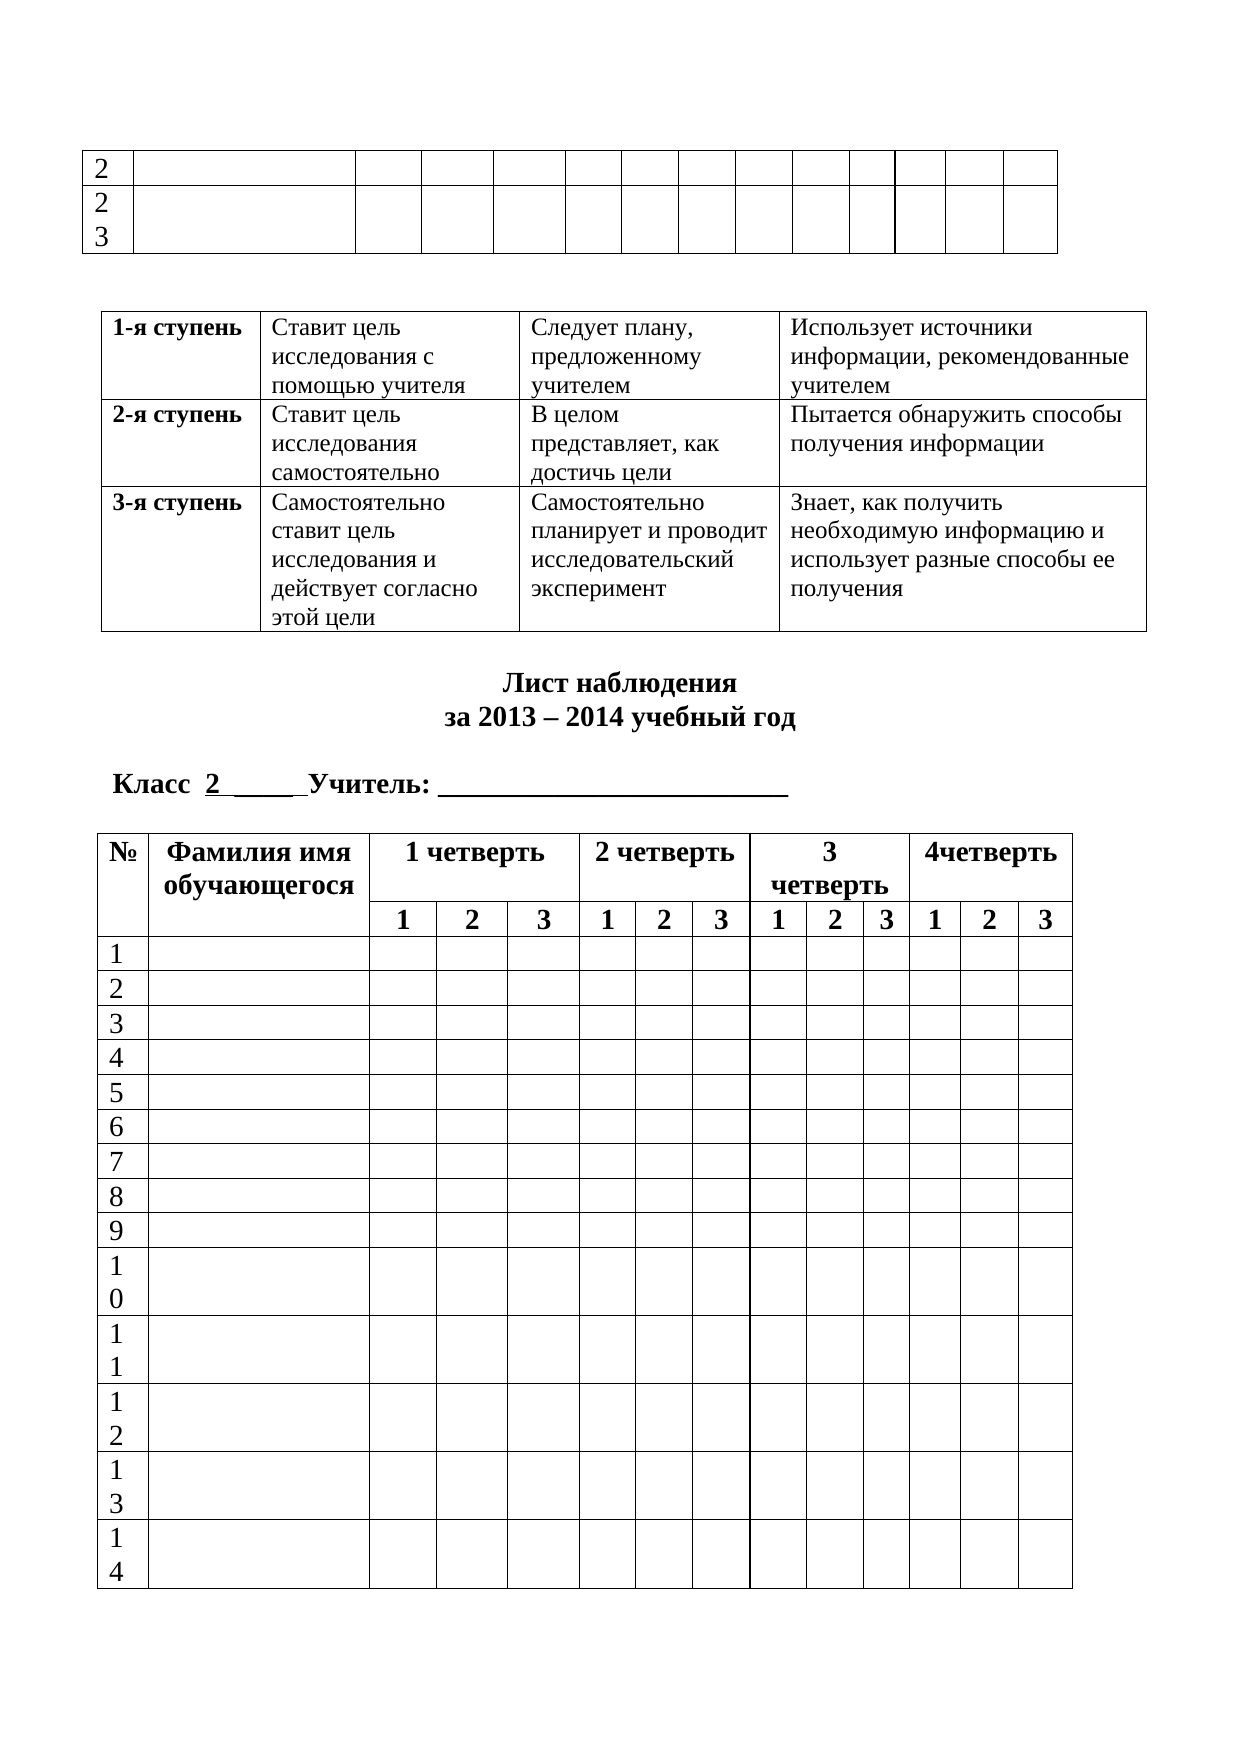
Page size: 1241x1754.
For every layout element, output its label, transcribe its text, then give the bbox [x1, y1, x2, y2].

table_cell [693, 1520, 749, 1587]
table_cell 3-я ступень [102, 487, 260, 631]
table_cell [961, 1040, 1018, 1074]
table_cell [580, 937, 635, 970]
table_cell [864, 1520, 909, 1587]
table_cell [896, 151, 945, 184]
table_cell 1 [370, 902, 436, 936]
table_cell [508, 1179, 579, 1212]
table_cell [961, 1075, 1018, 1108]
table_cell [864, 1384, 909, 1451]
table_cell [693, 1213, 749, 1247]
table_cell [370, 1075, 436, 1108]
table_cell [370, 1144, 436, 1178]
table_cell [693, 1144, 749, 1178]
table_cell 3 [864, 902, 909, 936]
table_cell [508, 1248, 579, 1315]
table_cell Знает, как получить необходимую информацию и использует разные способы ее получения [780, 487, 1146, 631]
text Класс 2 ____ Учитель: ________________________ [112, 766, 1128, 799]
table_cell [580, 1520, 635, 1587]
table_header 2 четверть [580, 834, 749, 901]
table_cell 12 [98, 1384, 148, 1451]
table_cell [1019, 1144, 1072, 1178]
table_cell [508, 1110, 579, 1143]
table_cell [370, 937, 436, 970]
table_cell Ставит цель исследования самостоятельно [261, 400, 519, 486]
table_cell [807, 1179, 863, 1212]
table_cell [693, 1316, 749, 1383]
table_cell [580, 1075, 635, 1108]
table_cell [437, 937, 507, 970]
table_cell [508, 1520, 579, 1587]
table_cell 2 [961, 902, 1018, 936]
table_cell 14 [98, 1520, 148, 1587]
table_cell [580, 1248, 635, 1315]
table_cell [636, 1520, 692, 1587]
table_cell 2 [807, 902, 863, 936]
table_cell [508, 1452, 579, 1519]
table_cell [751, 1248, 806, 1315]
table_cell [437, 1248, 507, 1315]
table_cell [1019, 1520, 1072, 1587]
table_cell [508, 937, 579, 970]
table_cell [437, 1213, 507, 1247]
table_cell [751, 1179, 806, 1212]
table_cell [946, 151, 1003, 184]
table_cell [693, 1006, 749, 1039]
table_cell 3 [693, 902, 749, 936]
table_cell [134, 151, 355, 184]
table_cell [149, 1110, 369, 1143]
table_cell [494, 186, 565, 253]
table_cell [437, 1520, 507, 1587]
table_cell [1019, 1006, 1072, 1039]
table_cell [864, 1452, 909, 1519]
table_cell [1019, 1075, 1072, 1108]
table_header 1-я ступень [102, 312, 260, 398]
table_cell [751, 1040, 806, 1074]
table_cell [149, 1144, 369, 1178]
table_cell [793, 186, 849, 253]
table_cell [751, 937, 806, 970]
table_cell [149, 1316, 369, 1383]
table_cell [580, 1040, 635, 1074]
table_cell [422, 151, 493, 184]
table_cell [636, 1248, 692, 1315]
table_cell [961, 1179, 1018, 1212]
table_cell 10 [98, 1248, 148, 1315]
table_cell [580, 1384, 635, 1451]
table_cell [149, 1075, 369, 1108]
table_cell [864, 1006, 909, 1039]
table_cell [370, 1213, 436, 1247]
table_cell [807, 1316, 863, 1383]
table_cell [910, 1006, 960, 1039]
table_header 3 четверть [751, 834, 909, 901]
table_cell [679, 186, 735, 253]
table_cell [751, 1520, 806, 1587]
table_cell [149, 1384, 369, 1451]
table_cell [807, 1248, 863, 1315]
table_cell [636, 1144, 692, 1178]
table_cell [1019, 1179, 1072, 1212]
table_cell [370, 971, 436, 1005]
table_cell [910, 1144, 960, 1178]
table_cell [751, 1110, 806, 1143]
table_cell 2-я ступень [102, 400, 260, 486]
table_cell [580, 1179, 635, 1212]
table_cell 1 [580, 902, 635, 936]
table_cell [508, 1075, 579, 1108]
table_cell [149, 1520, 369, 1587]
table_header 4четверть [910, 834, 1072, 901]
table_cell [693, 1110, 749, 1143]
table_cell [1019, 937, 1072, 970]
table_cell 1 [751, 902, 806, 936]
table_cell [693, 971, 749, 1005]
table_cell [636, 1213, 692, 1247]
table_cell В целом представляет, как достичь цели [520, 400, 779, 486]
table_cell [961, 1144, 1018, 1178]
table_cell Самостоятельно планирует и проводит исследовательский эксперимент [520, 487, 779, 631]
table_cell [896, 186, 945, 253]
table_cell [807, 1006, 863, 1039]
table_cell [910, 1213, 960, 1247]
table_cell [864, 971, 909, 1005]
table_cell [580, 971, 635, 1005]
table_cell [580, 1006, 635, 1039]
table_cell [422, 186, 493, 253]
table_cell [961, 1213, 1018, 1247]
table_cell [1004, 151, 1057, 184]
table_cell [864, 1248, 909, 1315]
table_cell [356, 186, 421, 253]
table_cell [961, 1110, 1018, 1143]
table_cell [1004, 186, 1057, 253]
table_cell [437, 1006, 507, 1039]
table_cell [356, 151, 421, 184]
table_cell [580, 1110, 635, 1143]
table_cell [807, 1520, 863, 1587]
table_cell [149, 1248, 369, 1315]
table_cell [793, 151, 849, 184]
table_cell [134, 186, 355, 253]
table_cell [751, 1384, 806, 1451]
table_cell [910, 1110, 960, 1143]
table_cell 11 [98, 1316, 148, 1383]
table_cell [580, 1213, 635, 1247]
table_cell [636, 1452, 692, 1519]
table_cell [910, 1179, 960, 1212]
table_cell [370, 1452, 436, 1519]
table_cell 22 [83, 151, 133, 184]
table_cell [751, 1213, 806, 1247]
table_cell [850, 186, 894, 253]
table_cell [693, 1040, 749, 1074]
table_cell [910, 1248, 960, 1315]
table_cell [437, 1179, 507, 1212]
table_cell [508, 1213, 579, 1247]
table_cell [807, 1213, 863, 1247]
table_cell [850, 151, 894, 184]
table_header Фамилия имя обучающегося [149, 834, 369, 936]
text за 2013 – 2014 учебный год [112, 699, 1128, 732]
table_cell Пытается обнаружить способы получения информации [780, 400, 1146, 486]
table_cell [370, 1040, 436, 1074]
table_cell [149, 1040, 369, 1074]
table_cell [807, 1040, 863, 1074]
table_cell 4 [98, 1040, 148, 1074]
table_cell [636, 1384, 692, 1451]
table_cell 3 [1019, 902, 1072, 936]
table_cell [864, 1316, 909, 1383]
table_cell [566, 151, 621, 184]
table_cell [370, 1384, 436, 1451]
table_cell [693, 937, 749, 970]
table_cell [864, 1075, 909, 1108]
table_cell 7 [98, 1144, 148, 1178]
table_cell [437, 1040, 507, 1074]
table_cell Самостоятельно ставит цель исследования и действует согласно этой цели [261, 487, 519, 631]
table_cell [437, 1316, 507, 1383]
table_cell [580, 1316, 635, 1383]
table_cell [910, 1452, 960, 1519]
table_cell [961, 971, 1018, 1005]
table_cell [807, 1075, 863, 1108]
table_cell [494, 151, 565, 184]
table_header Следует плану, предложенному учителем [520, 312, 779, 398]
table_cell [370, 1006, 436, 1039]
table_cell [1019, 1213, 1072, 1247]
table_cell [864, 937, 909, 970]
table_cell [961, 1006, 1018, 1039]
table_cell [864, 1213, 909, 1247]
table_cell [508, 1040, 579, 1074]
table_cell [1019, 971, 1072, 1005]
table_cell [636, 1006, 692, 1039]
table_cell [580, 1452, 635, 1519]
table_cell [370, 1248, 436, 1315]
table_cell [910, 937, 960, 970]
table_cell [736, 151, 792, 184]
table_cell 3 [508, 902, 579, 936]
table_cell [508, 1144, 579, 1178]
table_cell [910, 1075, 960, 1108]
table_cell [370, 1179, 436, 1212]
table_cell [1019, 1110, 1072, 1143]
table_cell [807, 937, 863, 970]
table_cell [437, 971, 507, 1005]
table_cell [508, 1006, 579, 1039]
table_cell [149, 1006, 369, 1039]
table_cell [370, 1316, 436, 1383]
table_cell 3 [98, 1006, 148, 1039]
table_cell [149, 1452, 369, 1519]
table_cell [1019, 1384, 1072, 1451]
table_cell [693, 1075, 749, 1108]
table_header № [98, 834, 148, 936]
table_cell [1019, 1040, 1072, 1074]
table_cell [437, 1110, 507, 1143]
table_cell [622, 151, 678, 184]
table_cell [149, 1213, 369, 1247]
table_cell [807, 971, 863, 1005]
table_cell [961, 1248, 1018, 1315]
table_cell [864, 1110, 909, 1143]
table_cell [149, 1179, 369, 1212]
table_header Использует источники информации, рекомендованные учителем [780, 312, 1146, 398]
table_cell 13 [98, 1452, 148, 1519]
table_cell [693, 1248, 749, 1315]
table_cell [566, 186, 621, 253]
table_cell [636, 1316, 692, 1383]
table_cell [736, 186, 792, 253]
table_cell [864, 1179, 909, 1212]
table_cell [751, 1006, 806, 1039]
table_cell [370, 1110, 436, 1143]
table_cell [370, 1520, 436, 1587]
table_cell [751, 1452, 806, 1519]
table_cell [508, 1316, 579, 1383]
table_cell [807, 1384, 863, 1451]
table_cell [1019, 1452, 1072, 1519]
table_cell [679, 151, 735, 184]
table_cell [910, 971, 960, 1005]
table_cell [807, 1452, 863, 1519]
table_cell [751, 1144, 806, 1178]
table_cell [807, 1144, 863, 1178]
table_cell [961, 1316, 1018, 1383]
table_cell [946, 186, 1003, 253]
table_cell [580, 1144, 635, 1178]
table_cell 23 [83, 186, 133, 253]
table_cell [149, 971, 369, 1005]
table_cell 2 [98, 971, 148, 1005]
table_cell [622, 186, 678, 253]
table_cell [910, 1384, 960, 1451]
table_cell [149, 937, 369, 970]
table_cell [437, 1144, 507, 1178]
table_cell [864, 1040, 909, 1074]
table_cell [961, 937, 1018, 970]
table_cell [751, 1316, 806, 1383]
table_cell 8 [98, 1179, 148, 1212]
table_cell [636, 1040, 692, 1074]
table_cell 1 [98, 937, 148, 970]
table_cell [751, 1075, 806, 1108]
table_cell [910, 1040, 960, 1074]
table_cell [910, 1520, 960, 1587]
table_cell [437, 1384, 507, 1451]
table_cell [636, 1075, 692, 1108]
table_cell [437, 1452, 507, 1519]
table_header 1 четверть [370, 834, 579, 901]
table_cell 5 [98, 1075, 148, 1108]
table_cell [636, 937, 692, 970]
table_cell [1019, 1248, 1072, 1315]
table_cell [636, 1179, 692, 1212]
table_cell [1019, 1316, 1072, 1383]
table_cell [693, 1384, 749, 1451]
table_cell 2 [437, 902, 507, 936]
table_cell 9 [98, 1213, 148, 1247]
table_cell [437, 1075, 507, 1108]
table_cell [961, 1384, 1018, 1451]
table_cell [508, 971, 579, 1005]
table_cell 2 [636, 902, 692, 936]
table_cell [636, 1110, 692, 1143]
table_cell 1 [910, 902, 960, 936]
table_header Ставит цель исследования с помощью учителя [261, 312, 519, 398]
table_cell [910, 1316, 960, 1383]
table_cell [961, 1452, 1018, 1519]
text Лист наблюдения [112, 665, 1128, 699]
table_cell [864, 1144, 909, 1178]
table_cell [961, 1520, 1018, 1587]
table_cell [751, 971, 806, 1005]
table_cell 6 [98, 1110, 148, 1143]
table_cell [693, 1179, 749, 1212]
table_cell [693, 1452, 749, 1519]
table_cell [636, 971, 692, 1005]
table_cell [508, 1384, 579, 1451]
table_cell [807, 1110, 863, 1143]
